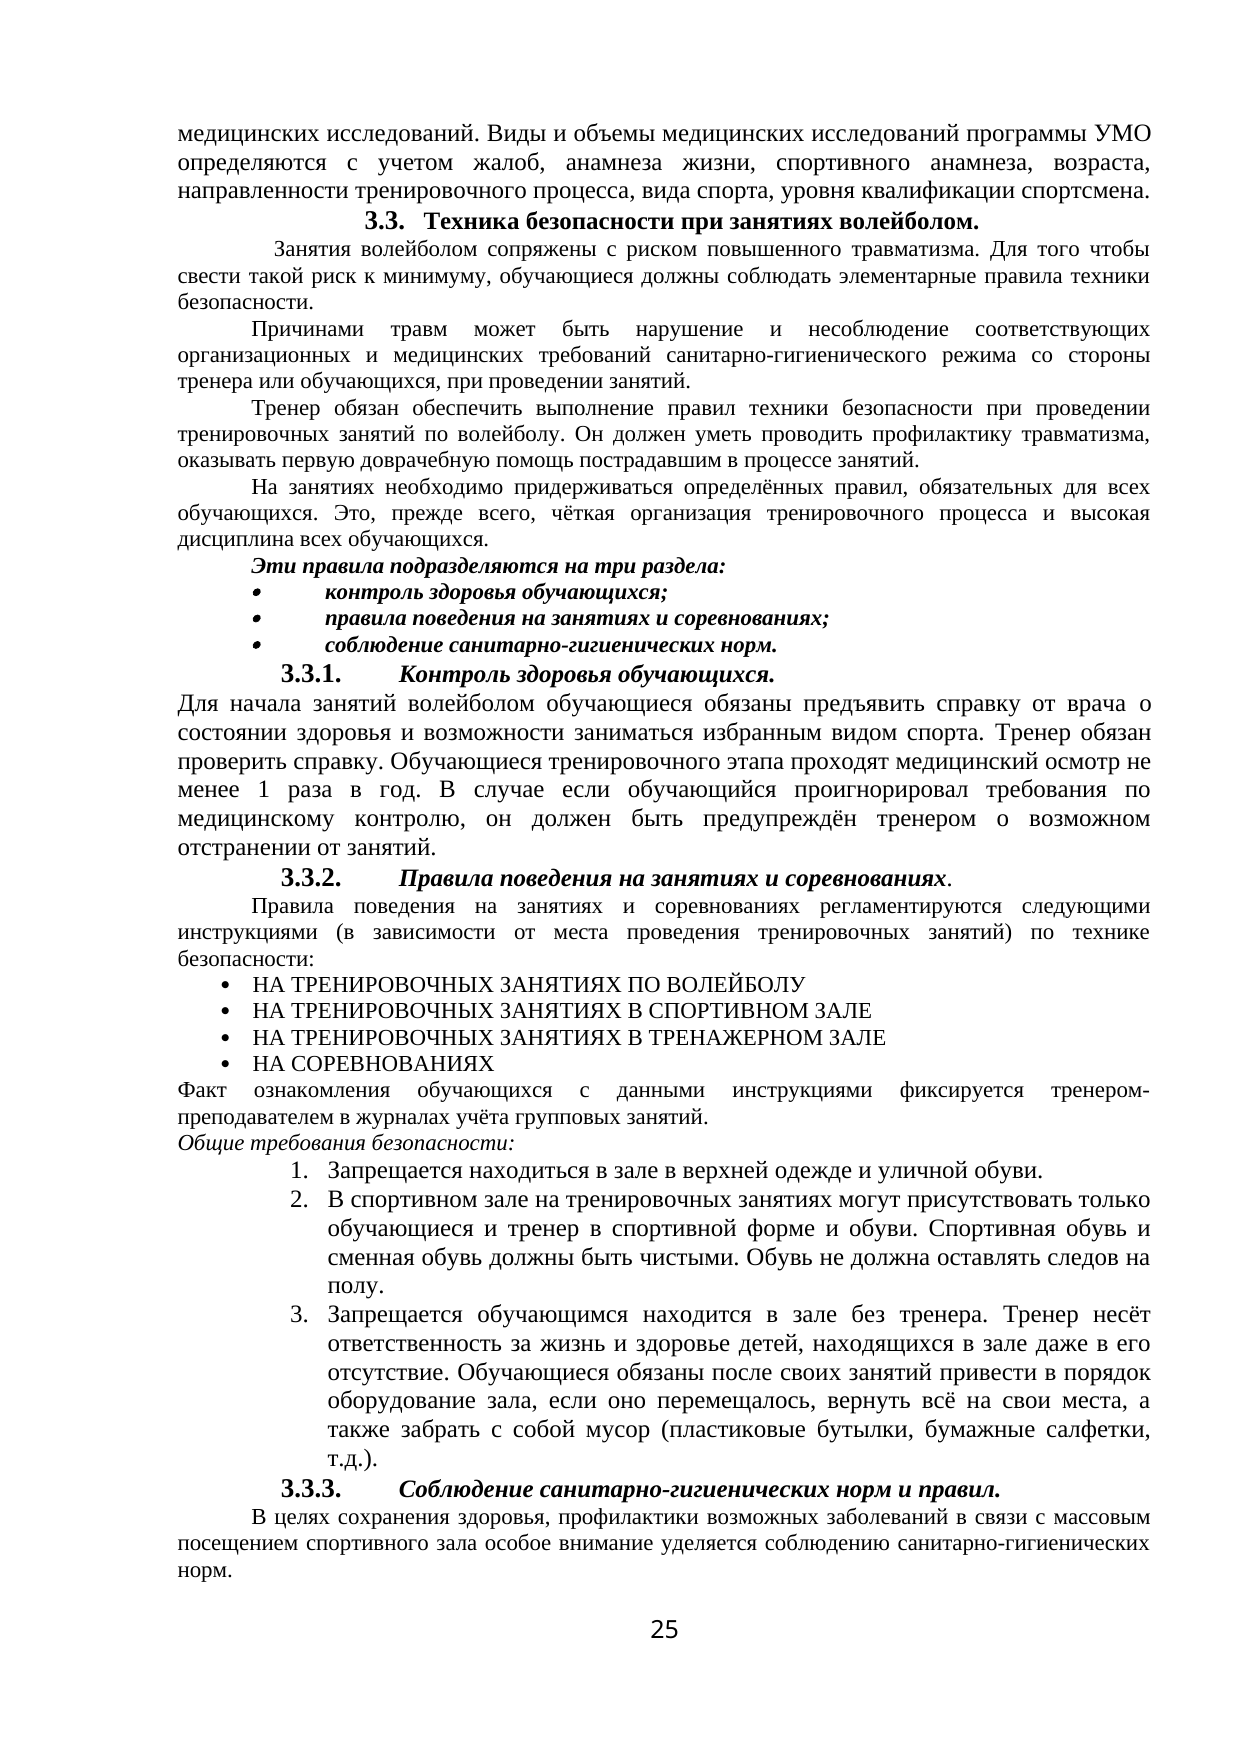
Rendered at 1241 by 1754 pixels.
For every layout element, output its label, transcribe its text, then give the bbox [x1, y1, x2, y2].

list В спортивном зале на тренировочных занятиях могут присутствовать только обучающиеся и тренер в спортивной форме и обуви. Спортивная обувь и сменная обувь должны быть чистыми. Обувь не должна оставлять следов на полу. [290, 1184, 1152, 1299]
list Контроль здоровья обучающихся. [281, 657, 1152, 688]
text Эти правила подразделяются на три раздела: [177, 552, 1152, 578]
text Для начала занятий волейболом обучающиеся обязаны предъявить справку от врача о состоянии здоровья и возможности заниматься избранным видом спорта. Тренер обязан проверить справку. Обучающиеся тренировочного этапа проходят медицинский осмотр не менее 1 раза в год. В случае если обучающийся проигнорировал требования по медицинскому контролю, он должен быть предупреждён тренером о возможном отстранении от занятий. [177, 688, 1152, 861]
text Занятия волейболом сопряжены с риском повышенного травматизма. Для того чтобы свести такой риск к минимуму, обучающиеся должны соблюдать элементарные правила техники безопасности. [177, 236, 1152, 314]
text Факт ознакомления обучающихся с данными инструкциями фиксируется тренером-преподавателем в журналах учёта групповых занятий. [177, 1076, 1152, 1129]
list контроль здоровья обучающихся; [177, 578, 1152, 604]
list НА ТРЕНИРОВОЧНЫХ ЗАНЯТИЯХ ПО ВОЛЕЙБОЛУ [177, 971, 1152, 997]
text Правила поведения на занятиях и соревнованиях регламентируются следующими инструкциями (в зависимости от места проведения тренировочных занятий) по технике безопасности: [177, 892, 1152, 971]
list правила поведения на занятиях и соревнованиях; [177, 604, 1152, 631]
list соблюдение санитарно-гигиенических норм. [177, 631, 1152, 657]
list НА ТРЕНИРОВОЧНЫХ ЗАНЯТИЯХ В ТРЕНАЖЕРНОМ ЗАЛЕ [177, 1024, 1152, 1050]
text Причинами травм может быть нарушение и несоблюдение соответствующих организационных и медицинских требований санитарно-гигиенического режима со стороны тренера или обучающихся, при проведении занятий. [177, 314, 1152, 394]
text В целях сохранения здоровья, профилактики возможных заболеваний в связи с массовым посещением спортивного зала особое внимание уделяется соблюдению санитарно-гигиенических норм. [177, 1503, 1152, 1582]
text Общие требования безопасности: [177, 1129, 1152, 1156]
list Техника безопасности при занятиях волейболом. [192, 204, 1152, 236]
list Запрещается находиться в зале в верхней одежде и уличной обуви. [290, 1156, 1152, 1184]
list НА СОРЕВНОВАНИЯХ [177, 1050, 1152, 1076]
text На занятиях необходимо придерживаться определённых правил, обязательных для всех обучающихся. Это, прежде всего, чёткая организация тренировочного процесса и высокая дисциплина всех обучающихся. [177, 473, 1152, 552]
list Запрещается обучающимся находится в зале без тренера. Тренер несёт ответственность за жизнь и здоровье детей, находящихся в зале даже в его отсутствие. Обучающиеся обязаны после своих занятий привести в порядок оборудование зала, если оно перемещалось, вернуть всё на свои места, а также забрать с собой мусор (пластиковые бутылки, бумажные салфетки, т.д.). [290, 1299, 1152, 1472]
text Тренер обязан обеспечить выполнение правил техники безопасности при проведении тренировочных занятий по волейболу. Он должен уметь проводить профилактику травматизма, оказывать первую доврачебную помощь пострадавшим в процессе занятий. [177, 394, 1152, 473]
list НА ТРЕНИРОВОЧНЫХ ЗАНЯТИЯХ В СПОРТИВНОМ ЗАЛЕ [177, 997, 1152, 1024]
list Правила поведения на занятиях и соревнованиях. [281, 861, 1152, 892]
list Соблюдение санитарно-гигиенических норм и правил. [281, 1472, 1152, 1503]
